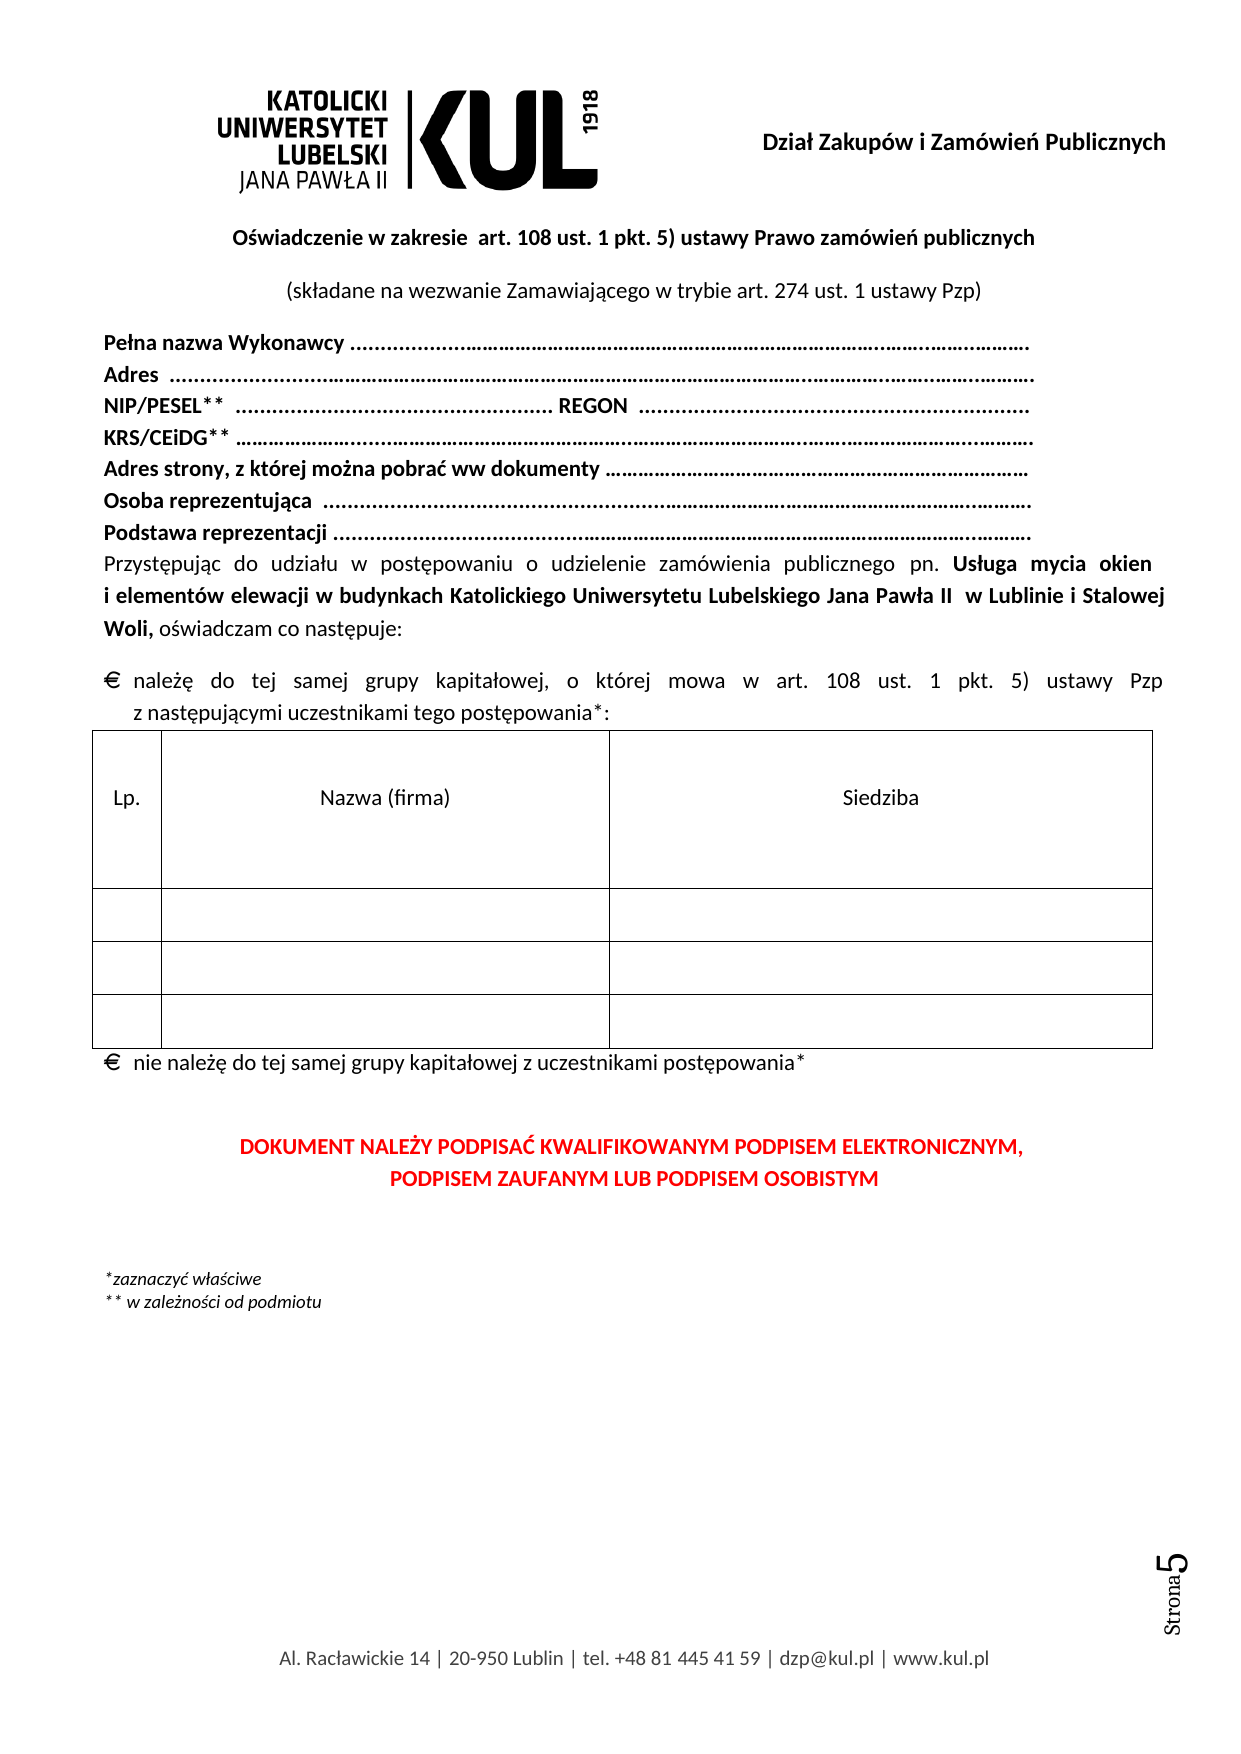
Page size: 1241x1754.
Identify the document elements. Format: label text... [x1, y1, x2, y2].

text *zaznaczyć właściwe [103, 1267, 1165, 1290]
table_cell [162, 995, 609, 1047]
text Przystępując do udziału w postępowaniu o udzielenie zamówienia publicznego pn. Usługa mycia okien i elementów elewacji w budynkach Katolickiego Uniwersytetu Lubelskiego Jana Pawła II w Lublinie i Stalowej Woli, oświadczam co następuje: [103, 549, 1165, 642]
text Osoba reprezentująca ........................................................………………….……………………………..………. [103, 486, 1165, 514]
table_cell [93, 889, 161, 941]
table_cell [93, 942, 161, 994]
text ** w zależności od podmiotu [103, 1290, 1165, 1313]
text DOKUMENT NALEŻY PODPISAĆ KWALIFIKOWANYM PODPISEM ELEKTRONICZNYM, PODPISEM ZAUFANYM LUB PODPISEM OSOBISTYM [103, 1132, 1165, 1192]
table_cell [610, 889, 1152, 941]
list nie należę do tej samej grupy kapitałowej z uczestnikami postępowania* [103, 1048, 1165, 1077]
text (składane na wezwanie Zamawiającego w trybie art. 274 ust. 1 ustawy Pzp) [103, 276, 1165, 304]
table_cell [162, 889, 609, 941]
text Oświadczenie w zakresie art. 108 ust. 1 pkt. 5) ustawy Prawo zamówień publicznych [103, 223, 1165, 252]
table_header Lp. [93, 731, 161, 888]
text Podstawa reprezentacji .........................................……………………………….……………………………..………. [103, 518, 1165, 546]
list należę do tej samej grupy kapitałowej, o której mowa w art. 108 ust. 1 pkt. 5) ustawy Pzp z następującymi uczestnikami tego postępowania*: [103, 667, 1165, 726]
text KRS/CEiDG** ………………….......……………………………………..…………………………..…….…………………...………. [103, 423, 1165, 451]
table_cell [610, 995, 1152, 1047]
text NIP/PESEL** .................................................... REGON ................................................................ [103, 391, 1165, 419]
picture [129, 0, 1241, 203]
text Adres ..........................……………………………………………………………………………..…………..……..……..………. [103, 360, 1165, 388]
table_header Siedziba [610, 731, 1152, 888]
table_cell [162, 942, 609, 994]
table_header Nazwa (firma) [162, 731, 609, 888]
text Adres strony, z której można pobrać ww dokumenty …………………………………………………………………… [103, 454, 1165, 483]
table_cell [93, 995, 161, 1047]
table_cell [610, 942, 1152, 994]
text Pełna nazwa Wykonawcy ...................…………………………………………………………………..……..……..………. [103, 328, 1165, 356]
